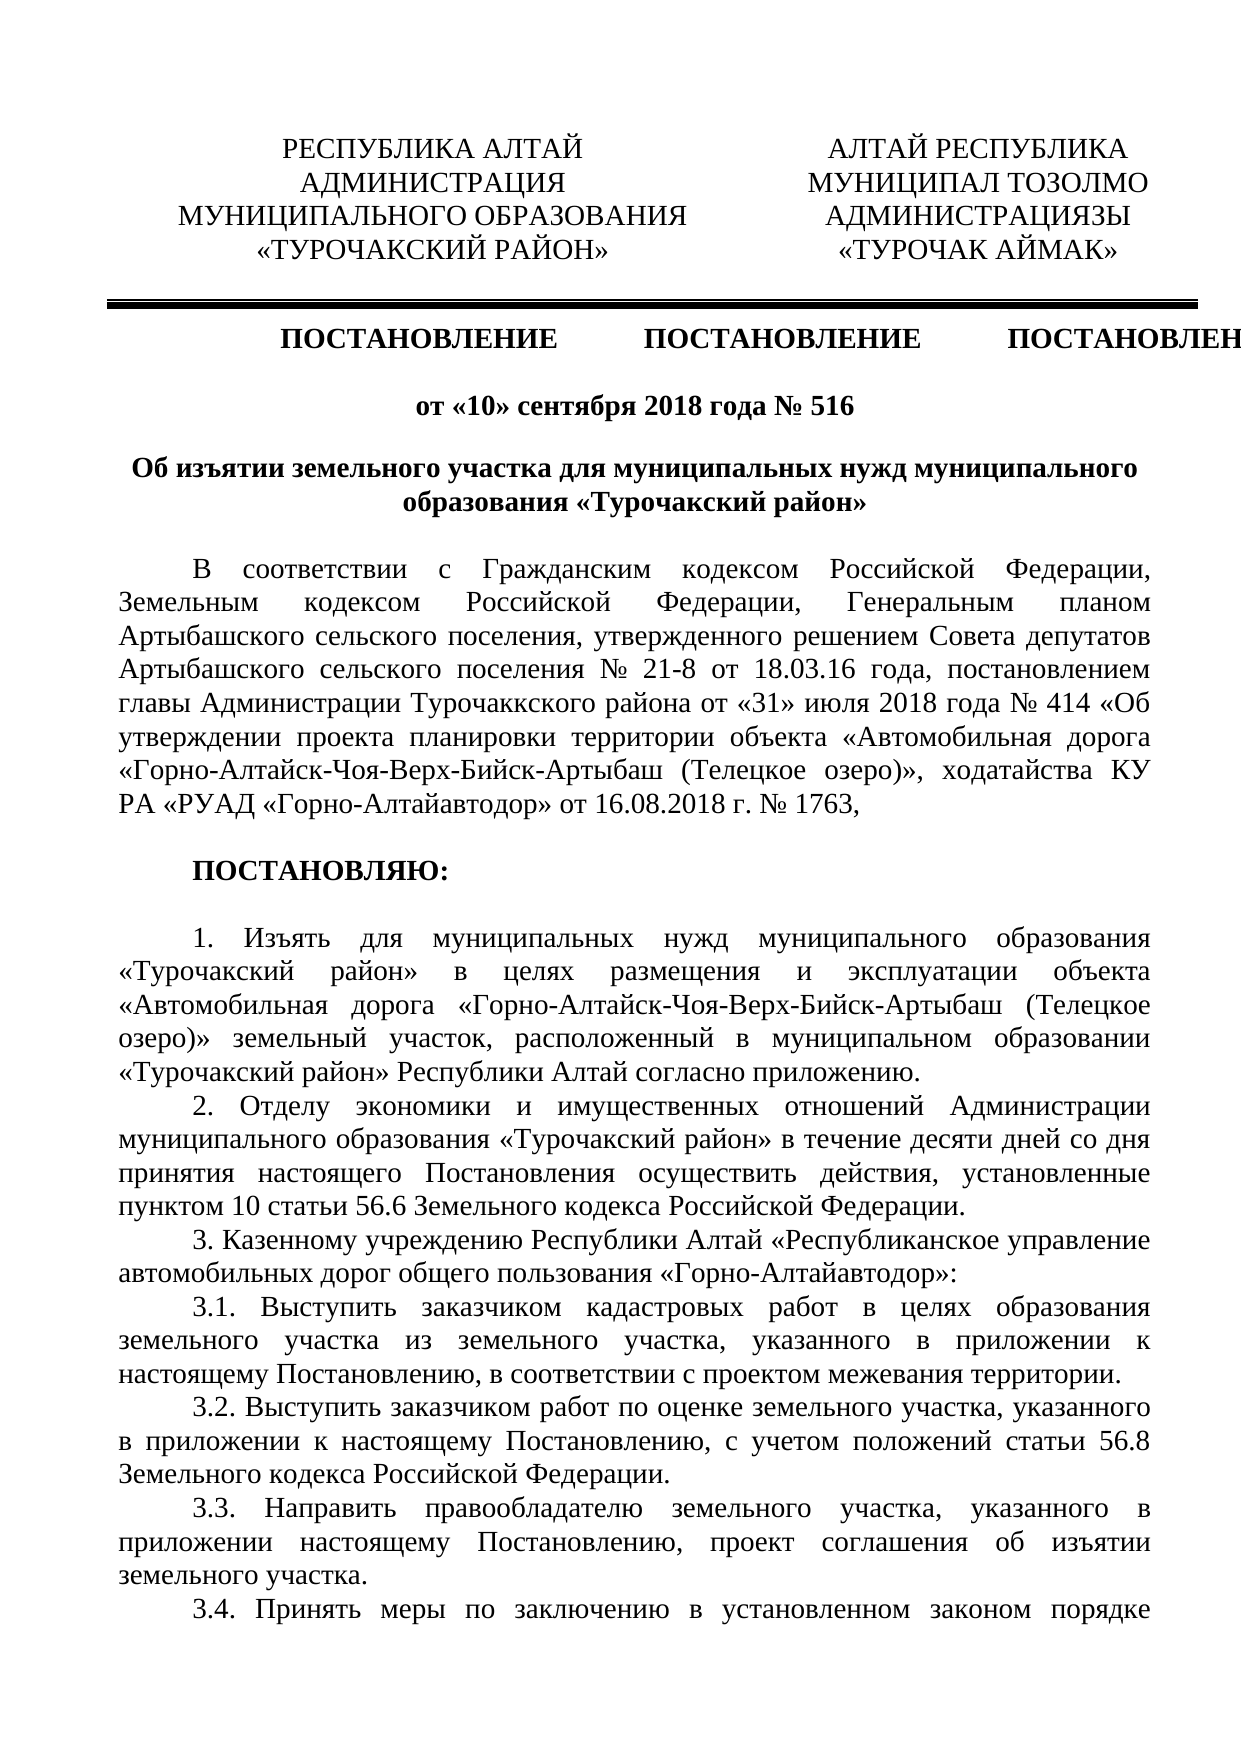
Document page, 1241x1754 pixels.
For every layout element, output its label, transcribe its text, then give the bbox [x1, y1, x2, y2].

text 3.2. Выступить заказчиком работ по оценке земельного участка, указанного в приложении к настоящему Постановлению, с учетом положений статьи 56.8 Земельного кодекса Российской Федерации. [118, 1389, 1152, 1490]
table_header [470, 309, 834, 354]
text Об изъятии земельного участка для муниципальных нужд муниципального образования «Турочакский район» [118, 450, 1152, 517]
text В соответствии с Гражданским кодексом Российской Федерации, Земельным кодексом Российской Федерации, Генеральным планом Артыбашского сельского поселения, утвержденного решением Совета депутатов Артыбашского сельского поселения № 21-8 от 18.03.16 года, постановлением главы Администрации Турочаккского района от «31» июля 2018 года № 414 «Об утверждении проекта планировки территории объекта «Автомобильная дорога «Горно-Алтайск-Чоя-Верх-Бийск-Артыбаш (Телецкое озеро)», ходатайства КУ РА «РУАД «Горно-Алтайавтодор» от 16.08.2018 г. № 1763, [118, 551, 1152, 819]
table_header [107, 309, 470, 354]
text 3.1. Выступить заказчиком кадастровых работ в целях образования земельного участка из земельного участка, указанного в приложении к настоящему Постановлению, в соответствии с проектом межевания территории. [118, 1289, 1152, 1389]
table_header АЛТАЙ РЕСПУБЛИКА МУНИЦИПАЛ ТОЗОЛМО АДМИНИСТРАЦИЯЗЫ «ТУРОЧАК АЙМАК» [758, 131, 1198, 299]
table_header [834, 309, 1198, 354]
text 3.3. Направить правообладателю земельного участка, указанного в приложении настоящему Постановлению, проект соглашения об изъятии земельного участка. [118, 1490, 1152, 1591]
text ПОСТАНОВЛЯЮ: [118, 853, 1152, 886]
text 3. Казенному учреждению Республики Алтай «Республиканское управление автомобильных дорог общего пользования «Горно-Алтайавтодор»: [118, 1222, 1152, 1289]
text от «10» сентября 2018 года № 516 [118, 388, 1152, 422]
text 1. Изъять для муниципальных нужд муниципального образования «Турочакский район» в целях размещения и эксплуатации объекта «Автомобильная дорога «Горно-Алтайск-Чоя-Верх-Бийск-Артыбаш (Телецкое озеро)» земельный участок, расположенный в муниципальном образовании «Турочакский район» Республики Алтай согласно приложению. [118, 920, 1152, 1088]
text 2. Отделу экономики и имущественных отношений Администрации муниципального образования «Турочакский район» в течение десяти дней со дня принятия настоящего Постановления осуществить действия, установленные пунктом 10 статьи 56.6 Земельного кодекса Российской Федерации. [118, 1088, 1152, 1222]
table_header РЕСПУБЛИКА АЛТАЙ АДМИНИСТРАЦИЯ МУНИЦИПАЛЬНОГО ОБРАЗОВАНИЯ «ТУРОЧАКСКИЙ РАЙОН» [107, 131, 758, 299]
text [118, 1591, 1152, 1624]
